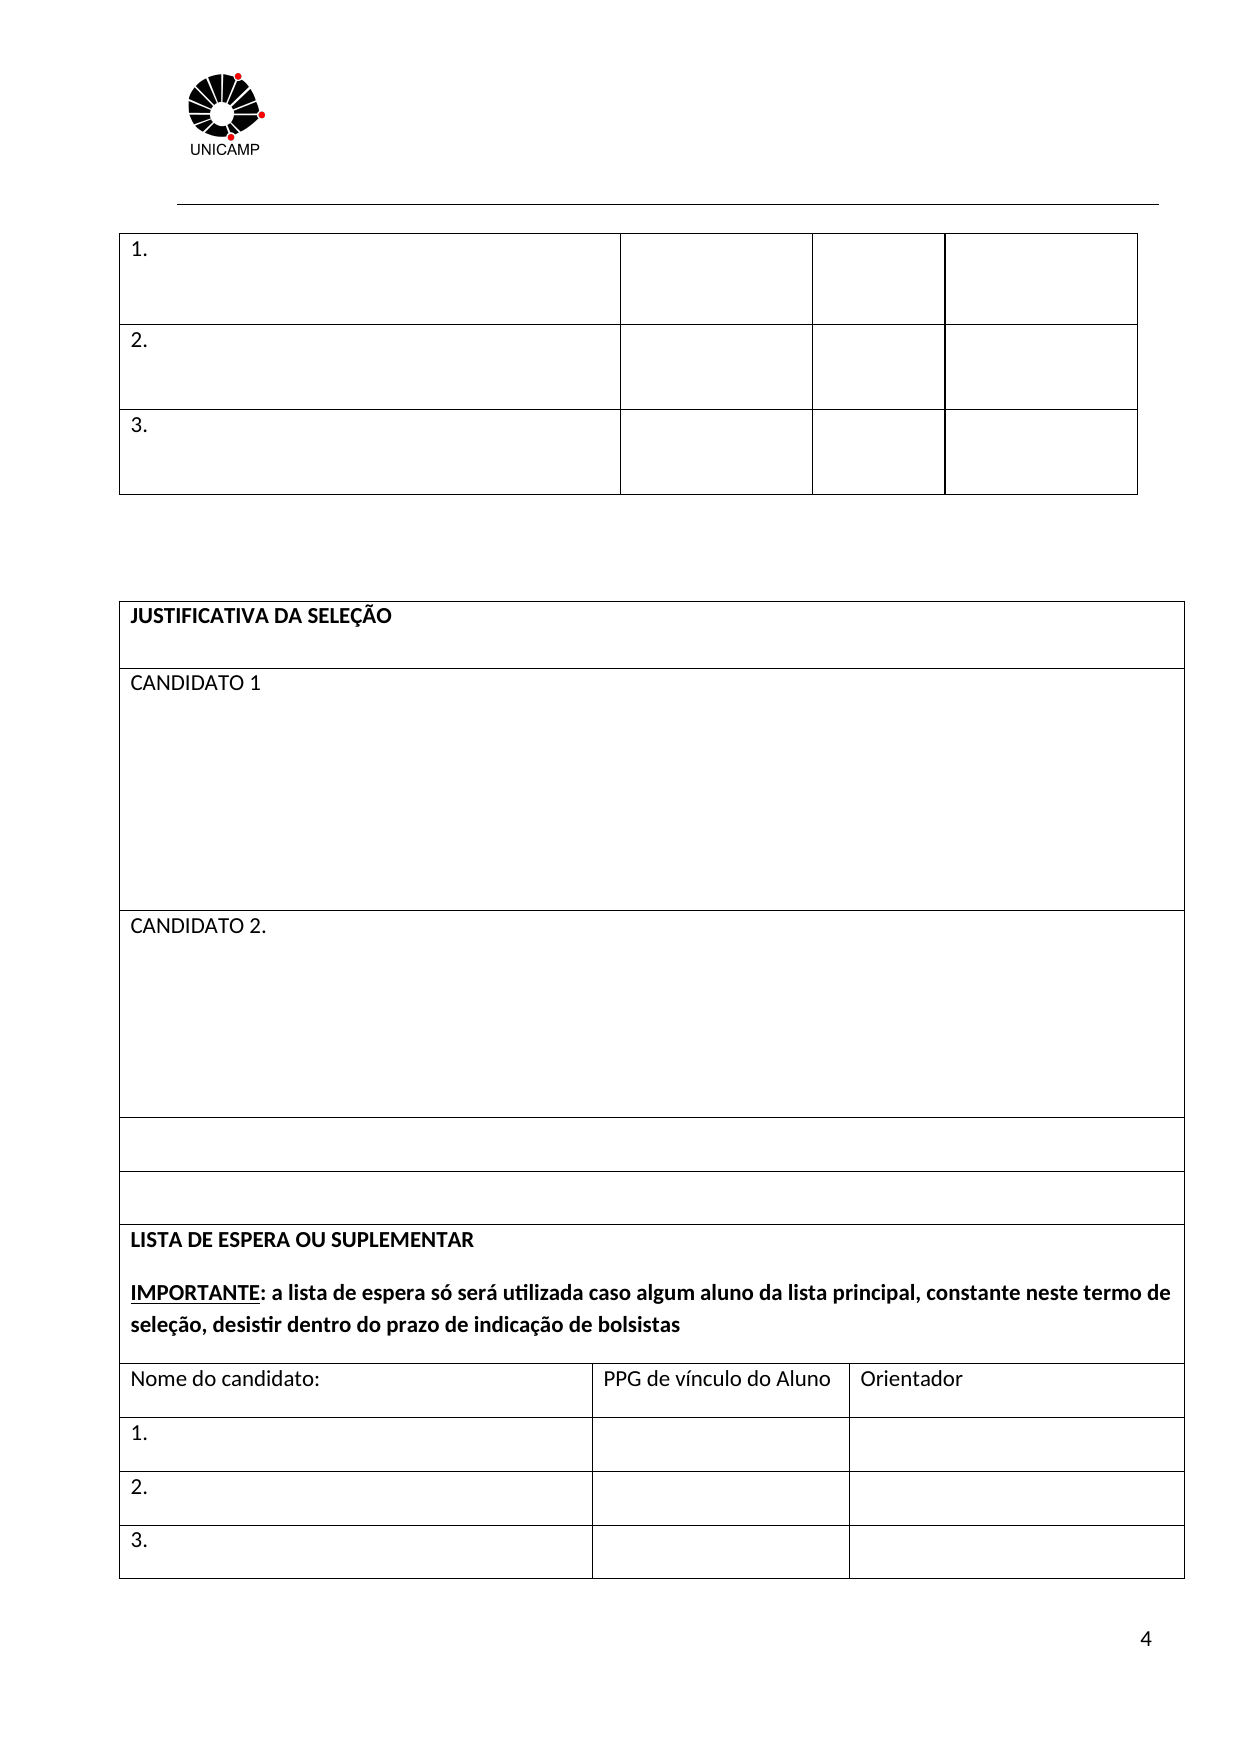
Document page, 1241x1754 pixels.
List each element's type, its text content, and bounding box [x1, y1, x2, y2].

table_cell [813, 410, 944, 493]
table_cell 3. [120, 1526, 592, 1578]
table_cell [593, 1418, 849, 1471]
table_cell [120, 1172, 1184, 1224]
table_cell LISTA DE ESPERA OU SUPLEMENTAR IMPORTANTE: a lista de espera só será utilizada caso algum aluno da lista principal, constante neste termo de seleção, desistir dentro do prazo de indicação de bolsistas [120, 1225, 1184, 1363]
table_cell Orientador [850, 1364, 1184, 1417]
table_cell [813, 234, 944, 324]
table_cell 3. [120, 410, 620, 493]
table_cell [946, 410, 1137, 493]
table_cell 1. [120, 234, 620, 324]
table_cell [946, 234, 1137, 324]
table_cell [850, 1418, 1184, 1471]
table_header JUSTIFICATIVA DA SELEÇÃO [120, 602, 1184, 667]
table_cell [593, 1472, 849, 1524]
table_cell Nome do candidato: [120, 1364, 592, 1417]
table_cell 2. [120, 325, 620, 409]
table_cell CANDIDATO 1 [120, 669, 1184, 910]
picture [188, 73, 265, 155]
table_cell 2. [120, 1472, 592, 1524]
table_cell CANDIDATO 2. [120, 911, 1184, 1117]
table_cell 1. [120, 1418, 592, 1471]
table_cell [850, 1526, 1184, 1578]
table_cell [946, 325, 1137, 409]
table_cell [621, 234, 812, 324]
table_cell PPG de vínculo do Aluno [593, 1364, 849, 1417]
table_cell [813, 325, 944, 409]
table_cell [621, 410, 812, 493]
table_cell [850, 1472, 1184, 1524]
table_cell [593, 1526, 849, 1578]
table_cell [621, 325, 812, 409]
table_cell [120, 1118, 1184, 1171]
